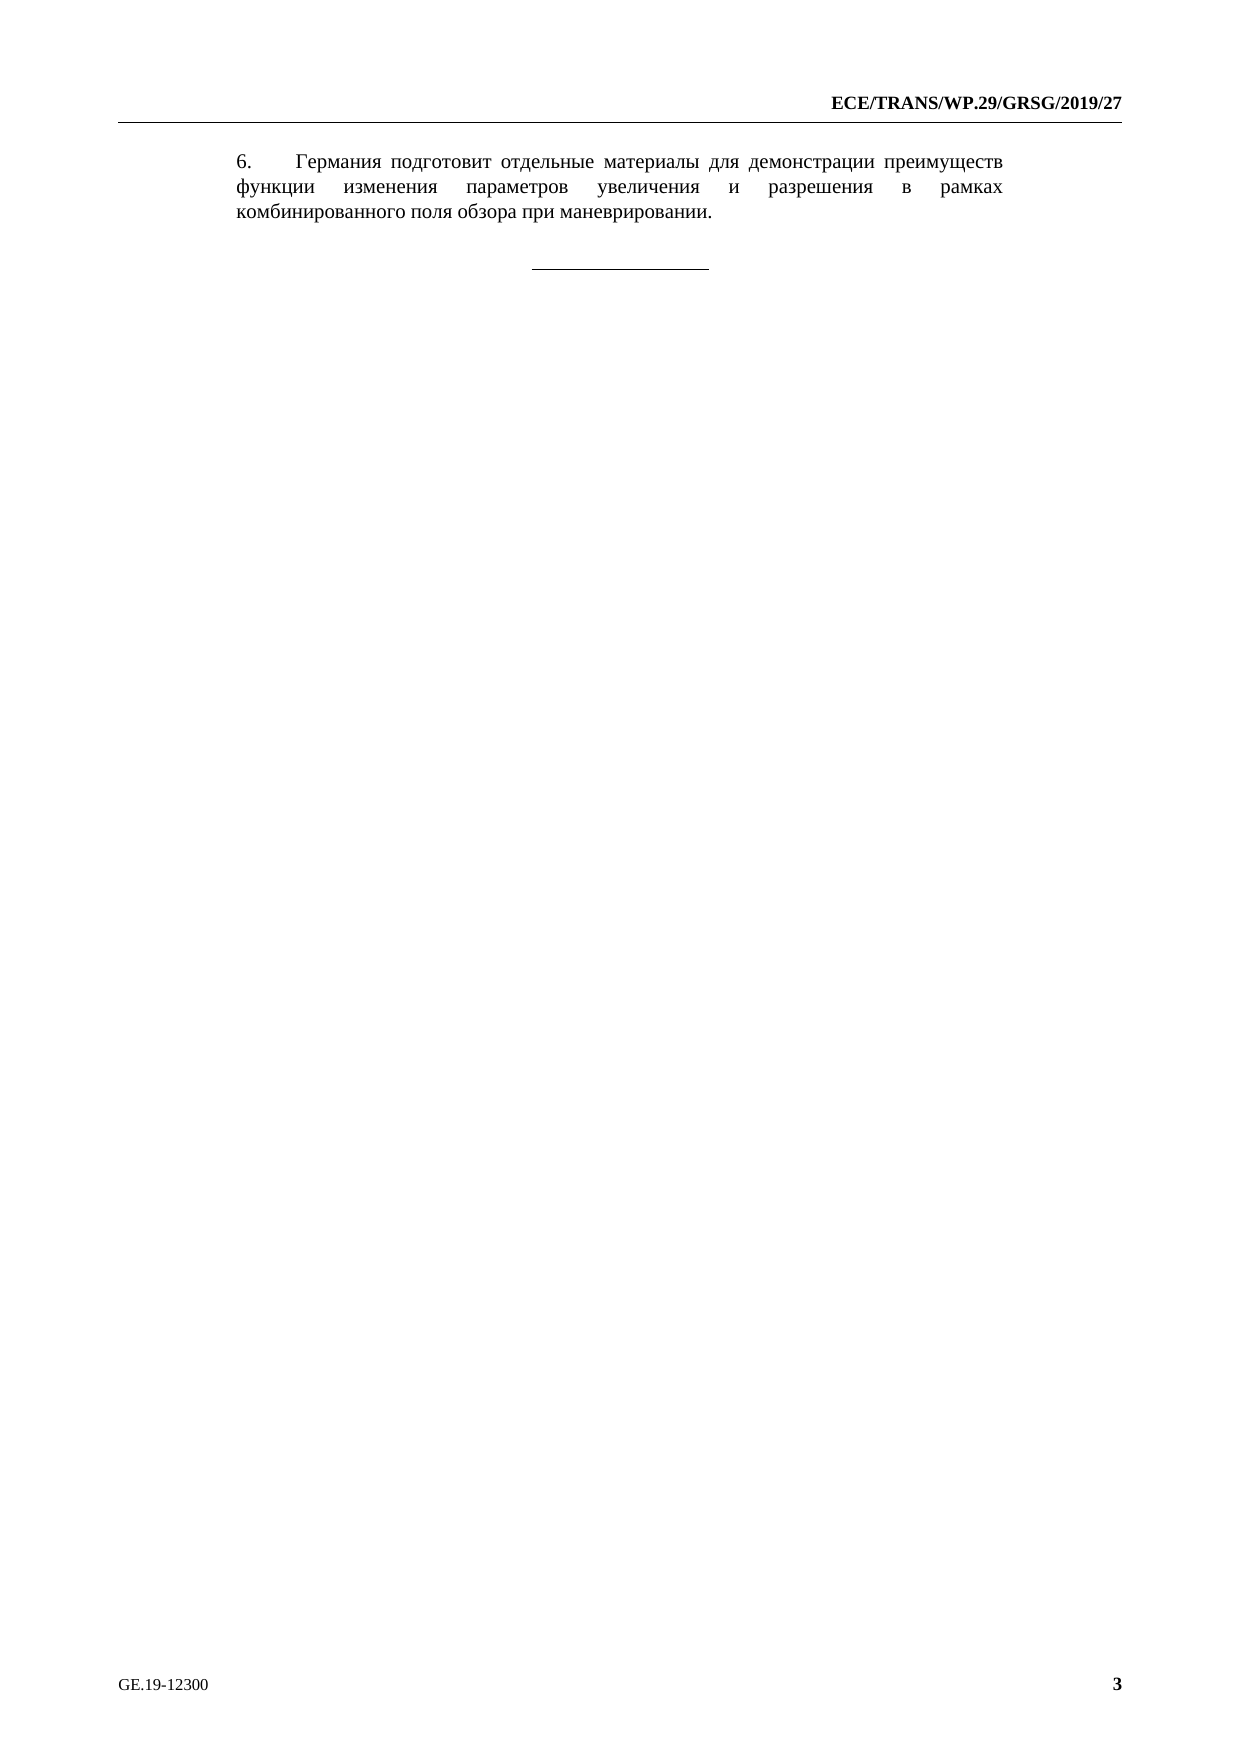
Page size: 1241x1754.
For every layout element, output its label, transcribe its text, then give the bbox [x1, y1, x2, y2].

text 6. Германия подготовит отдельные материалы для демонстрации преимуществ функции изменения параметров увеличения и разрешения в рамках комбинированного поля обзора при маневрировании. [236, 148, 1004, 223]
